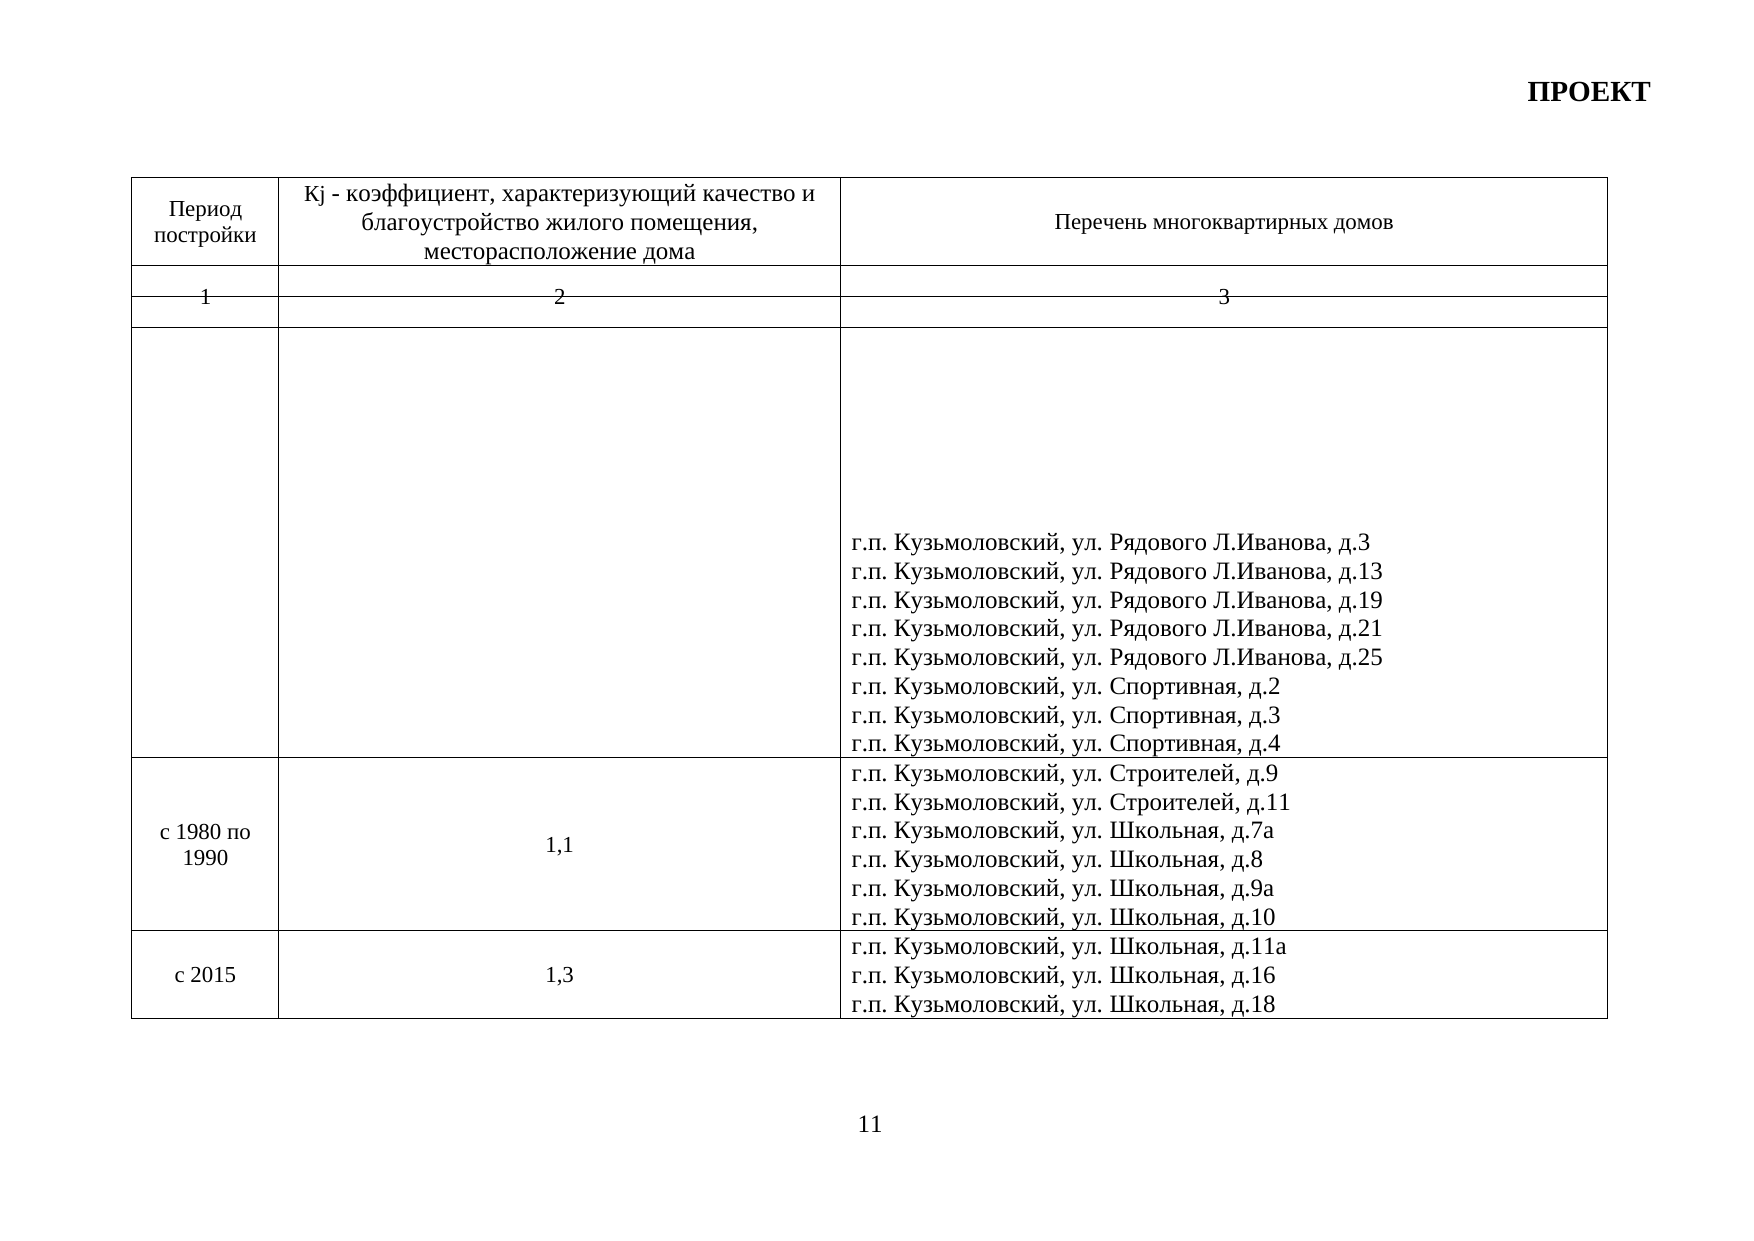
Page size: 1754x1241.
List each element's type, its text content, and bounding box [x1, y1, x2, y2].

table_header Перечень многоквартирных домов [841, 178, 1607, 264]
table_cell 3 [841, 266, 1607, 296]
table_cell с 1980 по 1990 [132, 758, 278, 930]
table_cell 1 [132, 266, 278, 296]
table_cell 2 [279, 297, 840, 327]
table_cell с 2015 [132, 931, 278, 1018]
table_cell 2 [279, 266, 840, 296]
table_cell 1 [132, 297, 278, 327]
table_header Период постройки [132, 178, 278, 264]
table_cell г.п. Кузьмоловский, ул. Строителей, д.9 г.п. Кузьмоловский, ул. Строителей, д.11 г.п. Кузьмоловский, ул. Школьная, д.7а г.п. Кузьмоловский, ул. Школьная, д.8 г.п. Кузьмоловский, ул. Школьная, д.9а г.п. Кузьмоловский, ул. Школьная, д.10 [841, 758, 1607, 930]
table_header Кj - коэффициент, характеризующий качество и благоустройство жилого помещения, месторасположение дома [279, 178, 840, 264]
table_cell 1,1 [279, 758, 840, 930]
table_cell 1,3 [279, 931, 840, 1018]
table_cell г.п. Кузьмоловский, ул. Школьная, д.11а г.п. Кузьмоловский, ул. Школьная, д.16 г.п. Кузьмоловский, ул. Школьная, д.18 [841, 931, 1607, 1018]
table_cell 3 [841, 297, 1607, 327]
